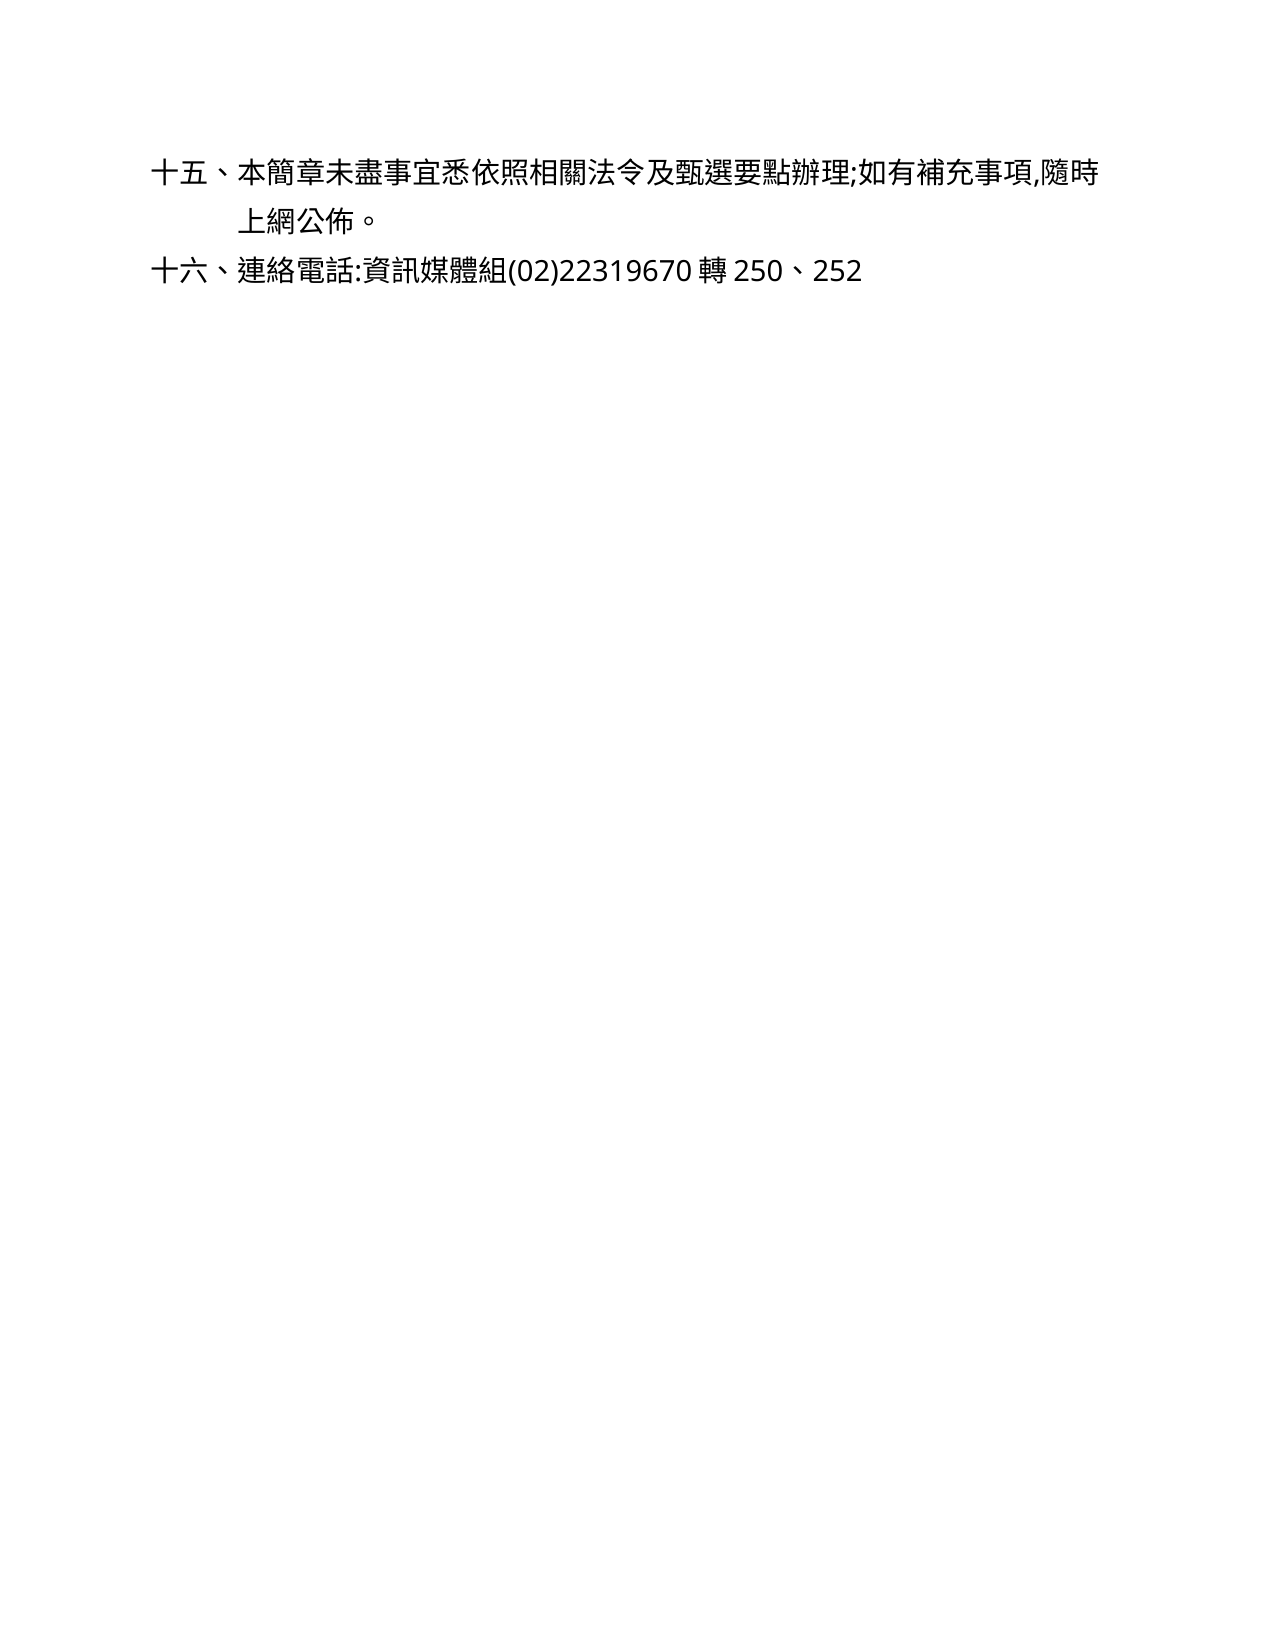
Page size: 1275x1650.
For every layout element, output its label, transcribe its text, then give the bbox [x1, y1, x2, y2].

text 十五、本簡章未盡事宜悉依照相關法令及甄選要點辦理;如有補充事項,隨時上網公佈。 [150, 150, 1125, 241]
text 十六、連絡電話:資訊媒體組(02)22319670轉250、252 [150, 247, 1125, 289]
